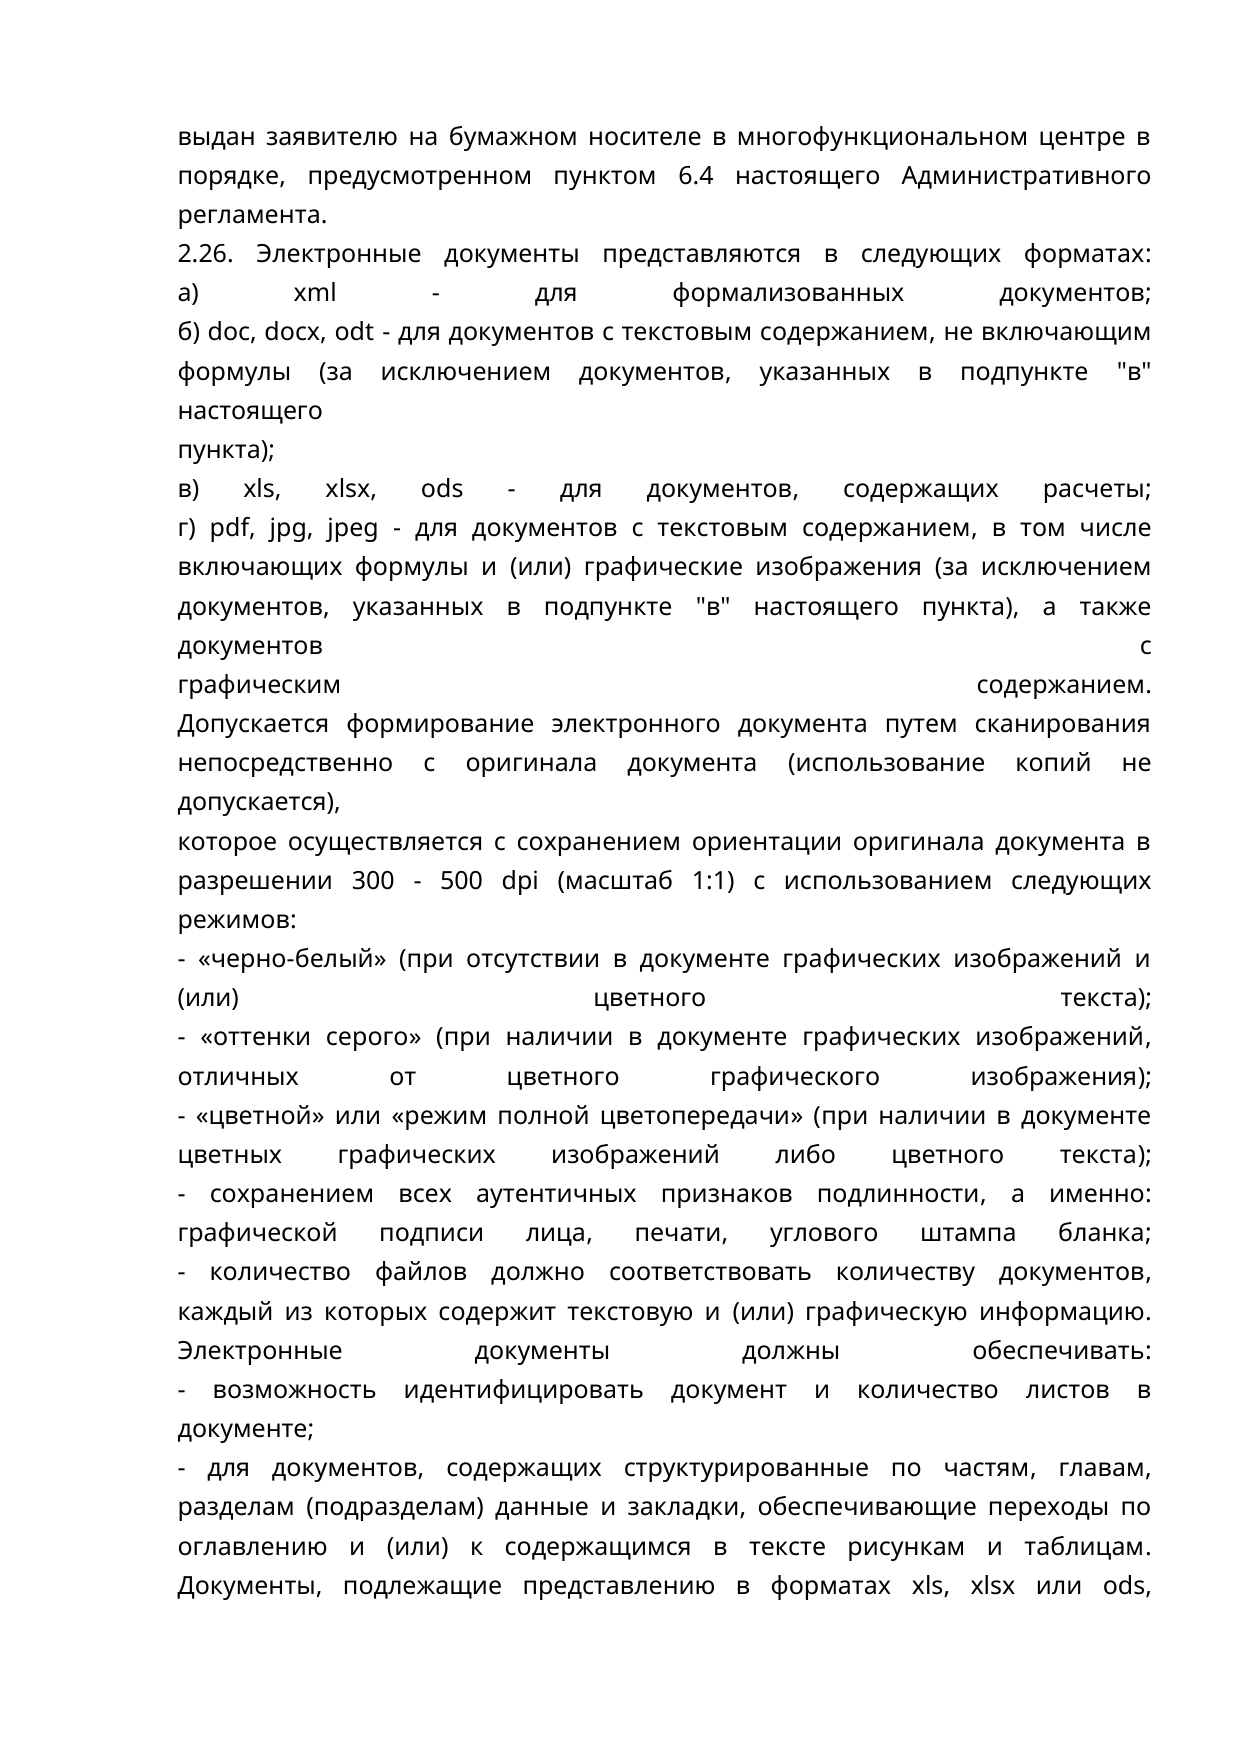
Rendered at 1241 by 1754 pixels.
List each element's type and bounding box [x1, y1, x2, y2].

text [177, 118, 1152, 1601]
